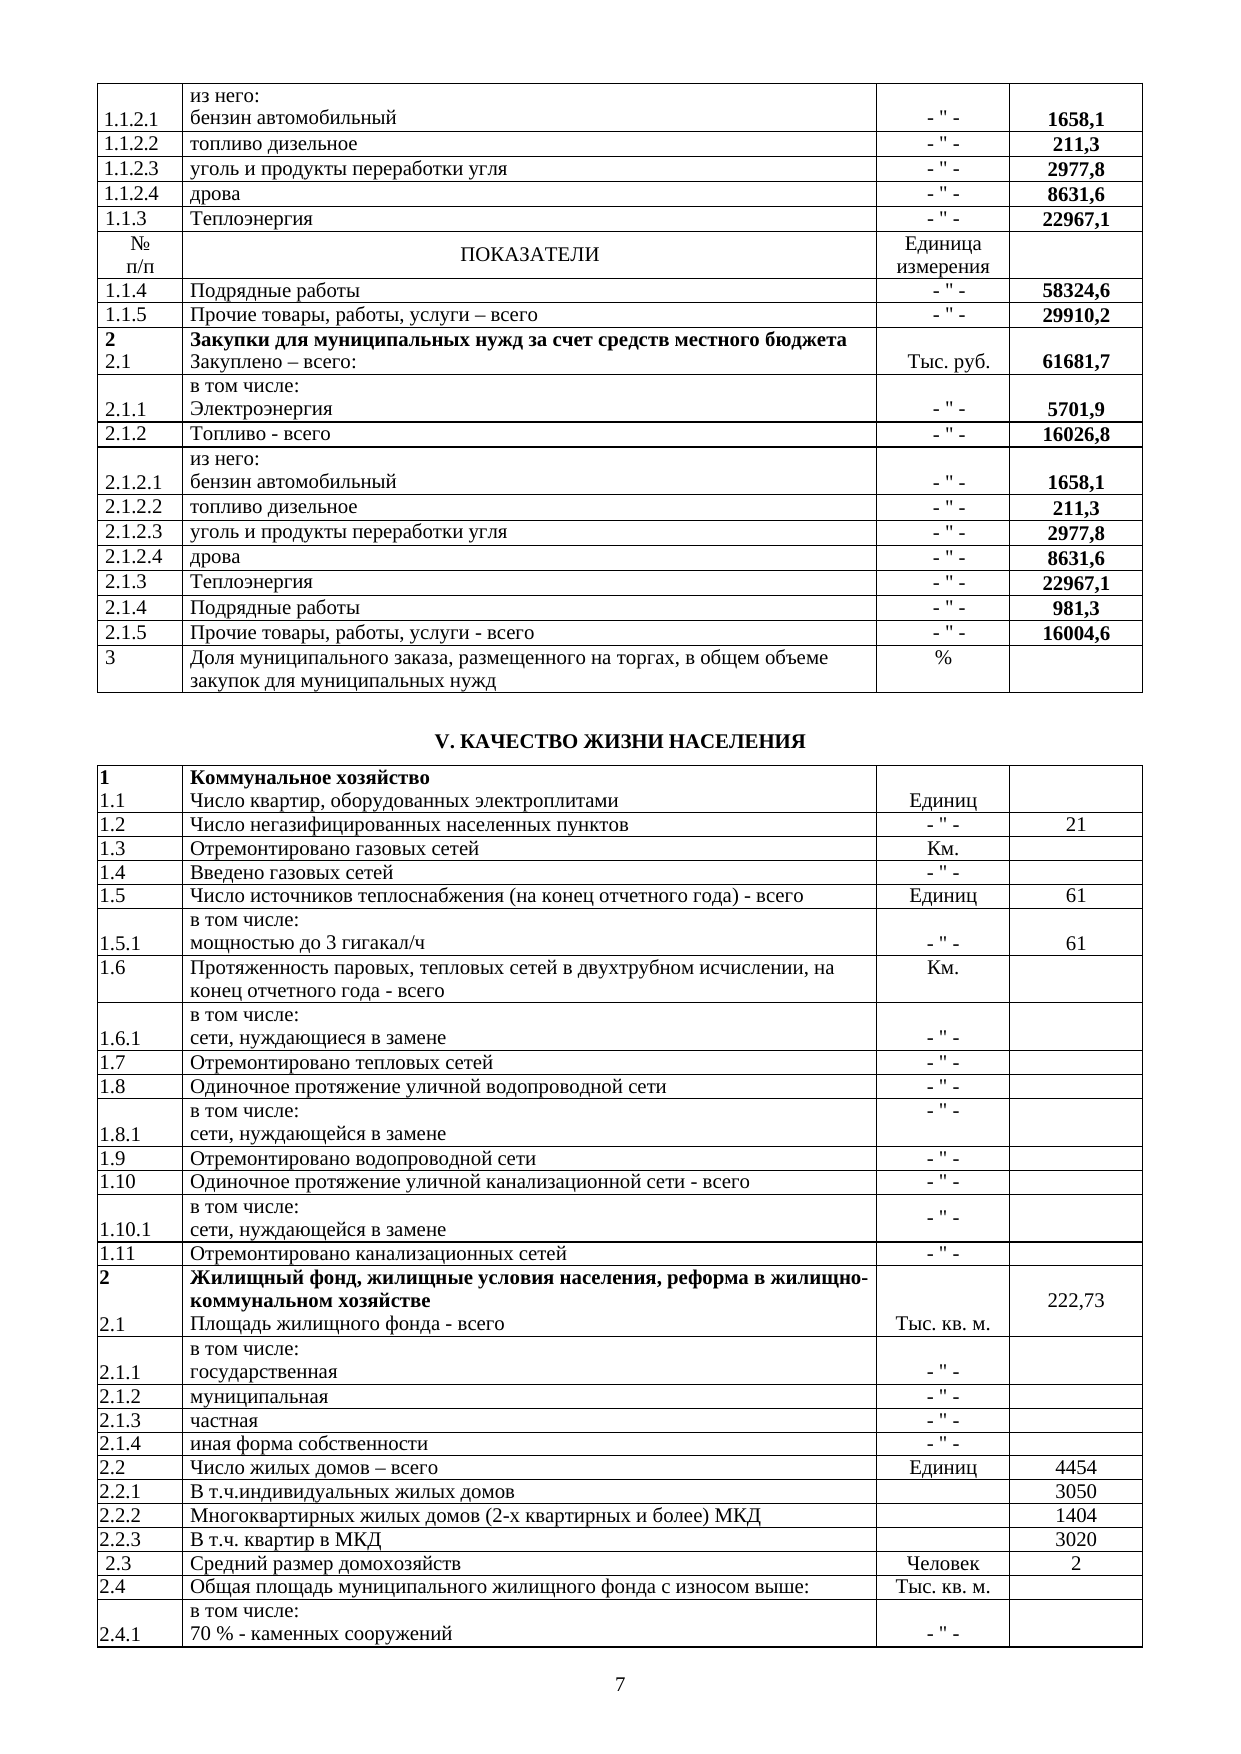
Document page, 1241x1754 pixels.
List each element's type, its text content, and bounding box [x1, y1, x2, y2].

table_cell 981,3 [1010, 596, 1142, 620]
table_cell [1010, 1075, 1142, 1098]
table_cell - " - [877, 1243, 1009, 1265]
table_header Единиц [877, 766, 1009, 812]
table_cell - " - [877, 621, 1009, 645]
table_cell Число источников теплоснабжения (на конец отчетного года) - всего [183, 885, 876, 907]
table_cell В т.ч.индивидуальных жилых домов [183, 1480, 876, 1503]
table_cell топливо дизельное [183, 495, 876, 519]
table_cell - " - [877, 1051, 1009, 1074]
table_cell 22967,1 [1010, 571, 1142, 595]
table_cell уголь и продукты переработки угля [183, 157, 876, 181]
table_cell - " - [877, 546, 1009, 570]
table_cell 16004,6 [1010, 621, 1142, 645]
table_cell Прочие товары, работы, услуги - всего [183, 621, 876, 645]
table_cell муниципальная [183, 1385, 876, 1408]
table_cell 2.3 [98, 1552, 182, 1575]
table_cell - " - [877, 157, 1009, 181]
table_cell 3 [98, 646, 182, 692]
table_cell 3020 [1010, 1528, 1142, 1551]
table_cell Подрядные работы [183, 279, 876, 302]
table_cell - " - [877, 182, 1009, 206]
table_cell [1010, 861, 1142, 884]
table_cell 2.1.2 [98, 423, 182, 446]
table_cell в том числе: Электроэнергия [183, 375, 876, 421]
table_cell 21 [1010, 813, 1142, 836]
table_cell 2.1.2.4 [98, 546, 182, 570]
table_cell 5701,9 [1010, 375, 1142, 421]
table_cell Топливо - всего [183, 423, 876, 446]
table_cell Подрядные работы [183, 596, 876, 620]
table_cell 1.11 [98, 1243, 182, 1265]
table_cell 1.1.3 [98, 207, 182, 231]
table_cell 1.10.1 [98, 1195, 182, 1241]
table_cell - " - [877, 1195, 1009, 1241]
table_cell в том числе: сети, нуждающиеся в замене [183, 1003, 876, 1050]
table_cell [1010, 1147, 1142, 1169]
table_cell Отремонтировано газовых сетей [183, 837, 876, 860]
table_cell 8631,6 [1010, 546, 1142, 570]
table_cell 61681,7 [1010, 328, 1142, 373]
table_cell 1.5.1 [98, 909, 182, 955]
table_cell 2977,8 [1010, 157, 1142, 181]
table_cell - " - [877, 303, 1009, 327]
table_cell - " - [877, 1409, 1009, 1432]
table_cell Тыс. руб. [877, 328, 1009, 373]
table_cell Средний размер домохозяйств [183, 1552, 876, 1575]
table_cell - " - [877, 1600, 1009, 1646]
table_cell Км. [877, 956, 1009, 1002]
table_cell 2.1.5 [98, 621, 182, 645]
table_cell 2.4 [98, 1576, 182, 1598]
table_cell - " - [877, 132, 1009, 156]
table_cell Единиц [877, 885, 1009, 907]
table_cell 1.1.2.4 [98, 182, 182, 206]
table_cell Теплоэнергия [183, 207, 876, 231]
table_cell 2.1.2 [98, 1385, 182, 1408]
table_cell [1010, 1409, 1142, 1432]
table_cell 2.1.4 [98, 1433, 182, 1455]
table_cell [1010, 232, 1142, 278]
table_cell 2.1.1 [98, 1337, 182, 1384]
table_cell 2.1.2.2 [98, 495, 182, 519]
table_cell 1.1.5 [98, 303, 182, 327]
table_cell 61 [1010, 885, 1142, 907]
table_cell в том числе: мощностью до 3 гигакал/ч [183, 909, 876, 955]
table_cell [877, 1528, 1009, 1551]
table_cell 1.6.1 [98, 1003, 182, 1050]
table_cell - " - [877, 596, 1009, 620]
table_cell - " - [877, 1433, 1009, 1455]
table_cell % [877, 646, 1009, 692]
table_cell 1.1.2.2 [98, 132, 182, 156]
table_cell [1010, 956, 1142, 1002]
table_cell Единиц [877, 1456, 1009, 1479]
table_cell [1010, 1003, 1142, 1050]
table_cell - " - [877, 423, 1009, 446]
table_cell Закупки для муниципальных нужд за счет средств местного бюджета Закуплено – всего: [183, 328, 876, 373]
table_cell [1010, 837, 1142, 860]
table_cell Отремонтировано канализационных сетей [183, 1243, 876, 1265]
table_cell - " - [877, 448, 1009, 494]
table_cell в том числе: 70 % - каменных сооружений [183, 1600, 876, 1646]
table_cell из него: бензин автомобильный [183, 84, 876, 131]
table_cell - " - [877, 1075, 1009, 1098]
table_cell [1010, 1433, 1142, 1455]
table_cell 2 2.1 [98, 1266, 182, 1336]
table_cell 2.1.4 [98, 596, 182, 620]
table_cell 16026,8 [1010, 423, 1142, 446]
table_cell Протяженность паровых, тепловых сетей в двухтрубном исчислении, на конец отчетного года - всего [183, 956, 876, 1002]
table_cell 1.3 [98, 837, 182, 860]
table_cell 1.8 [98, 1075, 182, 1098]
table_cell [1010, 1337, 1142, 1384]
table_cell - " - [877, 1385, 1009, 1408]
table_cell В т.ч. квартир в МКД [183, 1528, 876, 1551]
table_cell Тыс. кв. м. [877, 1576, 1009, 1598]
table_cell Общая площадь муниципального жилищного фонда с износом выше: [183, 1576, 876, 1598]
table_cell 1.8.1 [98, 1099, 182, 1146]
table_cell - " - [877, 1147, 1009, 1169]
table_cell 211,3 [1010, 132, 1142, 156]
table_cell [1010, 1576, 1142, 1598]
table_cell № п/п [98, 232, 182, 278]
table_cell [1010, 1051, 1142, 1074]
table_cell 2.2.1 [98, 1480, 182, 1503]
table_cell 2.1.2.1 [98, 448, 182, 494]
table_cell 2.1.3 [98, 571, 182, 595]
table_cell Введено газовых сетей [183, 861, 876, 884]
table_header 1 1.1 [98, 766, 182, 812]
table_cell 1658,1 [1010, 448, 1142, 494]
table_cell 1.1.4 [98, 279, 182, 302]
table_cell Одиночное протяжение уличной водопроводной сети [183, 1075, 876, 1098]
table_cell - " - [877, 495, 1009, 519]
table_cell [1010, 1195, 1142, 1241]
table_cell 1.2 [98, 813, 182, 836]
table_cell иная форма собственности [183, 1433, 876, 1455]
table_cell 1.5 [98, 885, 182, 907]
table_cell 1.1.2.1 [98, 84, 182, 131]
table_cell Доля муниципального заказа, размещенного на торгах, в общем объеме закупок для муниципальных нужд [183, 646, 876, 692]
table_cell частная [183, 1409, 876, 1432]
table_cell Отремонтировано тепловых сетей [183, 1051, 876, 1074]
table_cell - " - [877, 1337, 1009, 1384]
table_cell 2977,8 [1010, 521, 1142, 544]
table_cell Многоквартирных жилых домов (2-х квартирных и более) МКД [183, 1504, 876, 1527]
table_cell 2.1.2.3 [98, 521, 182, 544]
table_cell - " - [877, 571, 1009, 595]
table_cell уголь и продукты переработки угля [183, 521, 876, 544]
table_cell Теплоэнергия [183, 571, 876, 595]
table_header Коммунальное хозяйство Число квартир, оборудованных электроплитами [183, 766, 876, 812]
table_cell Тыс. кв. м. [877, 1266, 1009, 1336]
table_cell дрова [183, 546, 876, 570]
table_cell 2.1.3 [98, 1409, 182, 1432]
table_cell 2 [1010, 1552, 1142, 1575]
table_cell 1.9 [98, 1147, 182, 1169]
table_cell - " - [877, 279, 1009, 302]
table_cell топливо дизельное [183, 132, 876, 156]
table_cell Единица измерения [877, 232, 1009, 278]
table_cell - " - [877, 1099, 1009, 1146]
table_cell 2 2.1 [98, 328, 182, 373]
table_cell - " - [877, 207, 1009, 231]
table_cell Прочие товары, работы, услуги – всего [183, 303, 876, 327]
table_cell - " - [877, 521, 1009, 544]
table_cell 1.10 [98, 1171, 182, 1193]
table_cell [877, 1480, 1009, 1503]
table_cell Жилищный фонд, жилищные условия населения, реформа в жилищно-коммунальном хозяйстве Площадь жилищного фонда - всего [183, 1266, 876, 1336]
table_cell - " - [877, 861, 1009, 884]
table_cell - " - [877, 909, 1009, 955]
table_cell 2.1.1 [98, 375, 182, 421]
table_cell дрова [183, 182, 876, 206]
table_cell в том числе: сети, нуждающейся в замене [183, 1195, 876, 1241]
table_cell Одиночное протяжение уличной канализационной сети - всего [183, 1171, 876, 1193]
table_cell 2.4.1 [98, 1600, 182, 1646]
table_cell - " - [877, 1003, 1009, 1050]
table_cell в том числе: государственная [183, 1337, 876, 1384]
table_cell 222,73 [1010, 1266, 1142, 1336]
table_cell - " - [877, 375, 1009, 421]
table_header [1010, 766, 1142, 812]
table_cell [1010, 646, 1142, 692]
table_cell - " - [877, 84, 1009, 131]
table_cell - " - [877, 813, 1009, 836]
table_cell 8631,6 [1010, 182, 1142, 206]
table_cell 2.2 [98, 1456, 182, 1479]
table_cell 1.7 [98, 1051, 182, 1074]
table_cell Отремонтировано водопроводной сети [183, 1147, 876, 1169]
table_cell 2.2.2 [98, 1504, 182, 1527]
table_cell - " - [877, 1171, 1009, 1193]
table_cell 58324,6 [1010, 279, 1142, 302]
table_cell 22967,1 [1010, 207, 1142, 231]
table_cell 1.4 [98, 861, 182, 884]
table_cell 1658,1 [1010, 84, 1142, 131]
table_cell 29910,2 [1010, 303, 1142, 327]
text V. качество жизни населения [106, 729, 1134, 753]
table_cell 2.2.3 [98, 1528, 182, 1551]
table_cell в том числе: сети, нуждающейся в замене [183, 1099, 876, 1146]
table_cell [1010, 1099, 1142, 1146]
table_cell 61 [1010, 909, 1142, 955]
table_cell ПОКАЗАТЕЛИ [183, 232, 876, 278]
table_cell 211,3 [1010, 495, 1142, 519]
table_cell Человек [877, 1552, 1009, 1575]
table_cell Число негазифицированных населенных пунктов [183, 813, 876, 836]
table_cell [1010, 1171, 1142, 1193]
table_cell Число жилых домов – всего [183, 1456, 876, 1479]
table_cell [1010, 1600, 1142, 1646]
table_cell 1.1.2.3 [98, 157, 182, 181]
table_cell из него: бензин автомобильный [183, 448, 876, 494]
table_cell 1404 [1010, 1504, 1142, 1527]
table_cell [1010, 1385, 1142, 1408]
table_cell 3050 [1010, 1480, 1142, 1503]
table_cell [1010, 1243, 1142, 1265]
table_cell Км. [877, 837, 1009, 860]
table_cell 4454 [1010, 1456, 1142, 1479]
table_cell 1.6 [98, 956, 182, 1002]
table_cell [877, 1504, 1009, 1527]
